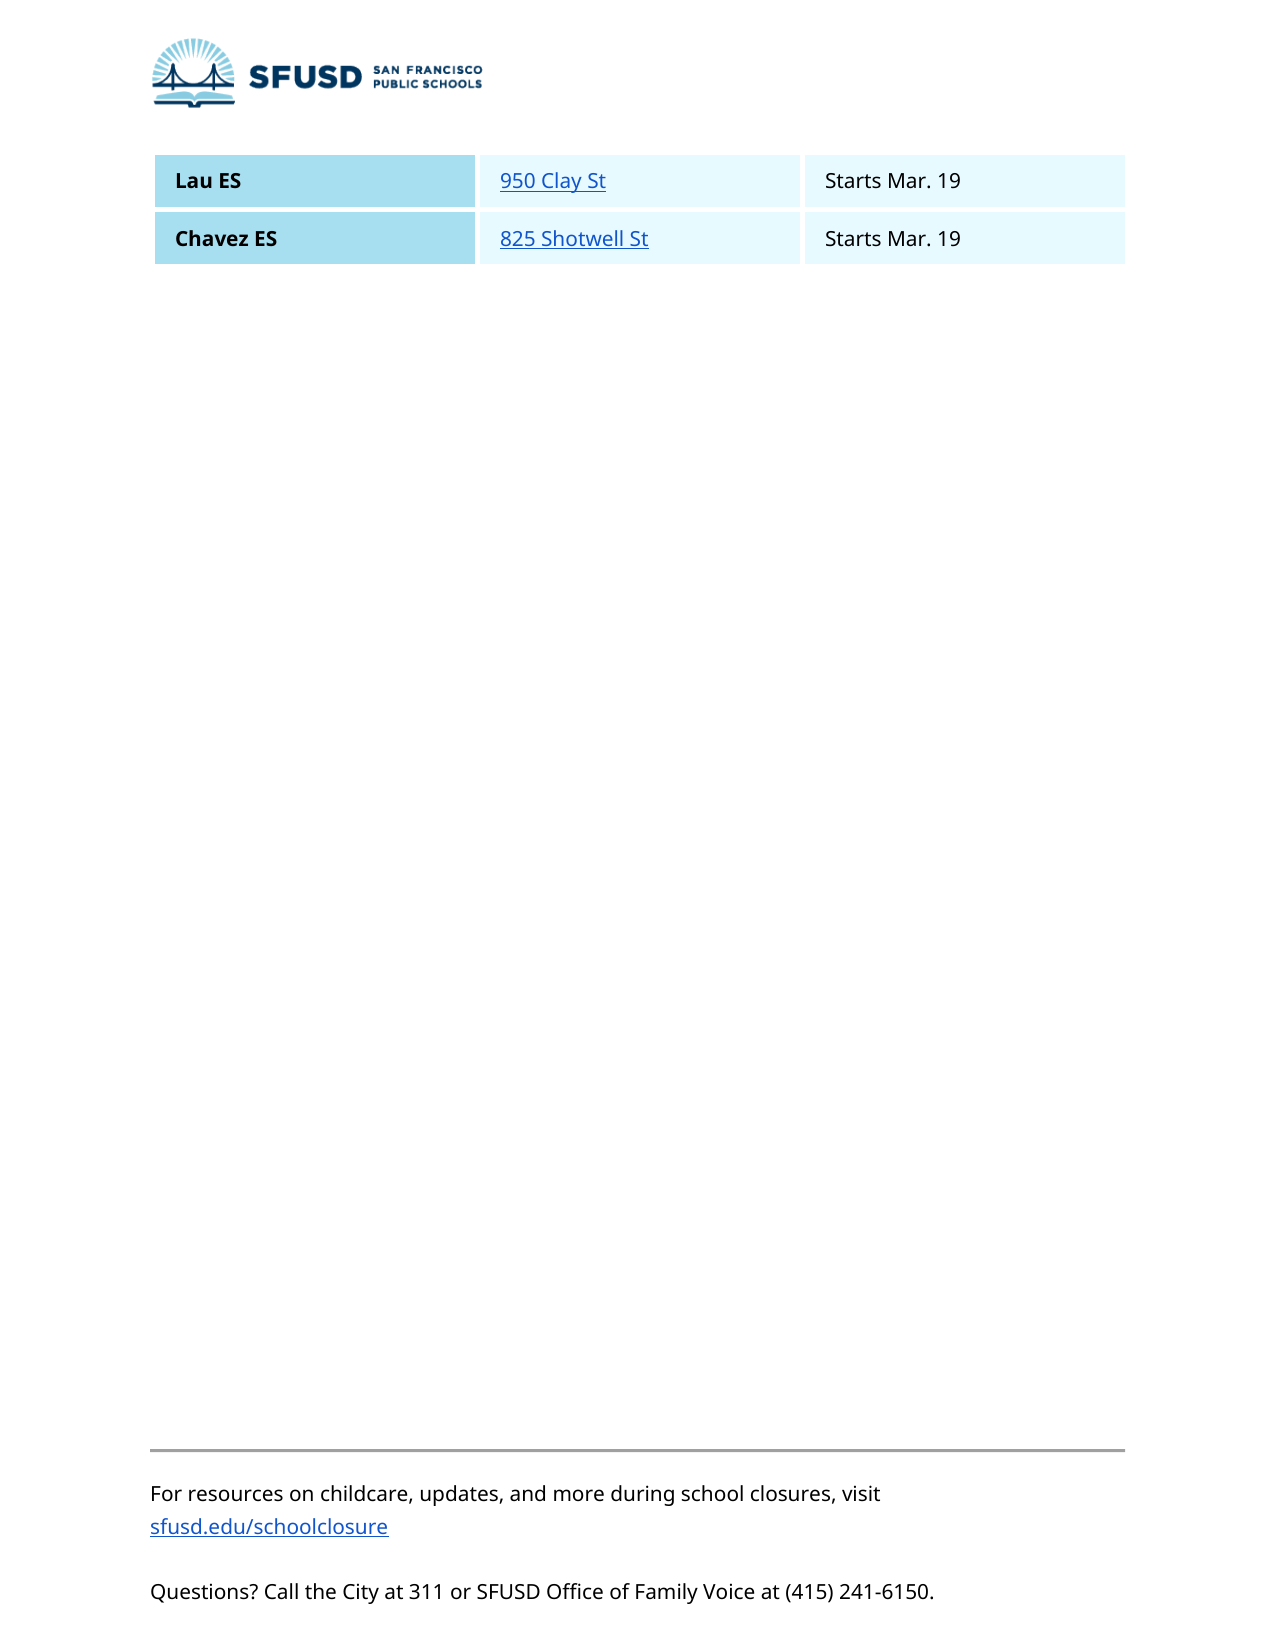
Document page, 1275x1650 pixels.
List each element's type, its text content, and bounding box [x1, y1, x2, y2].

table_cell 825 Shotwell St [480, 212, 800, 264]
table_cell Lau ES [155, 155, 475, 207]
table_cell Starts Mar. 19 [805, 212, 1125, 264]
table_cell Starts Mar. 19 [805, 155, 1125, 207]
table_cell 950 Clay St [480, 155, 800, 207]
table_cell Chavez ES [155, 212, 475, 264]
picture [150, 37, 484, 110]
